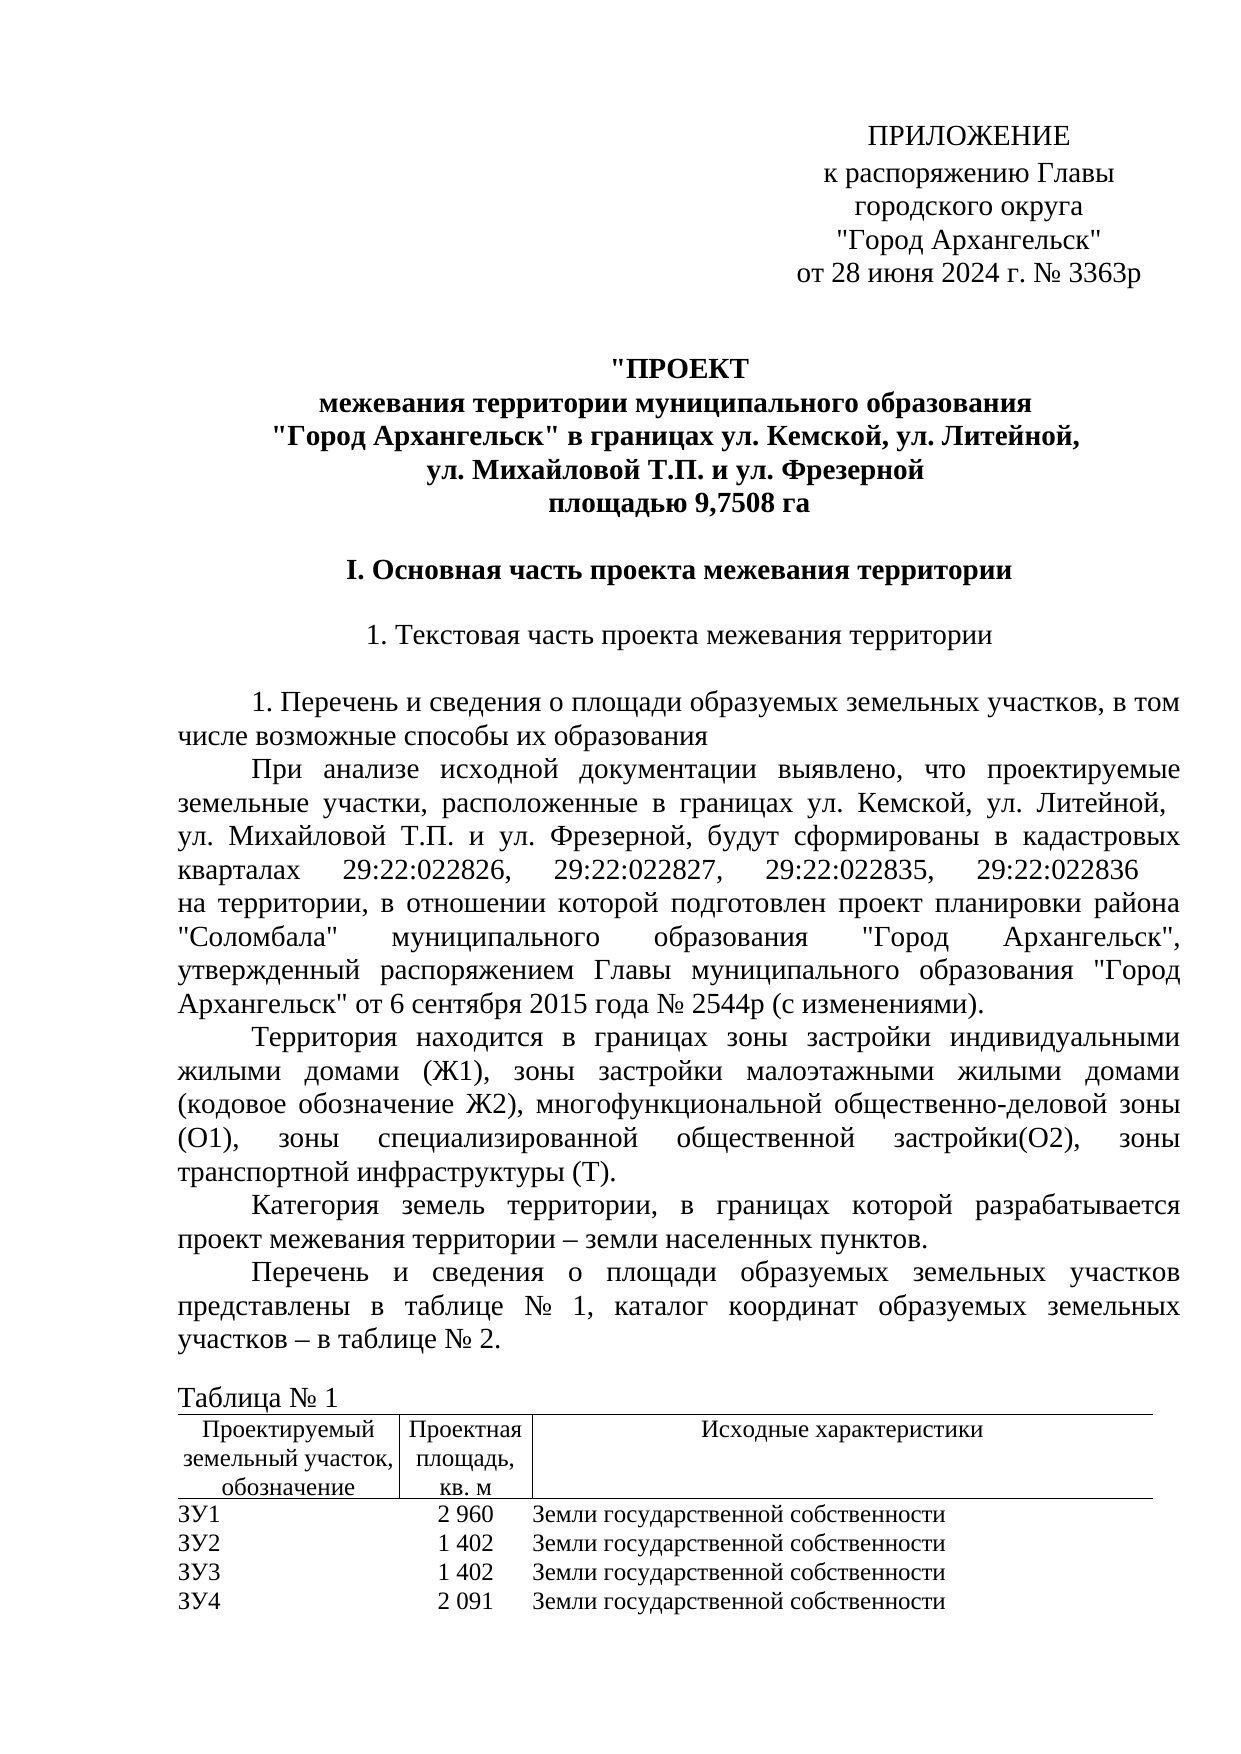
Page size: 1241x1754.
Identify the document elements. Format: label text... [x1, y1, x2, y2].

text Территория находится в границах зоны застройки индивидуальными жилыми домами (Ж1), зоны застройки малоэтажными жилыми домами (кодовое обозначение Ж2), многофункциональной общественно-деловой зоны (О1), зоны специализированной общественной застройки(О2), зоны транспортной инфраструктуры (Т). [177, 1019, 1181, 1187]
text 1. Перечень и сведения о площади образуемых земельных участков, в том числе возможные способы их образования [177, 684, 1181, 751]
text Перечень и сведения о площади образуемых земельных участков представлены в таблице № 1, каталог координат образуемых земельных участков – в таблице № 2. [177, 1254, 1181, 1355]
table_cell Земли государственной собственности [532, 1557, 1153, 1586]
text При анализе исходной документации выявлено, что проектируемые земельные участки, расположенные в границах ул. Кемской, ул. Литейной, ул. Михайловой Т.П. и ул. Фрезерной, будут сформированы в кадастровых кварталах 29:22:022826, 29:22:022827, 29:22:022835, 29:22:022836 на территории, в отношении которой подготовлен проект планировки района "Соломбала" муниципального образования "Город Архангельск", утвержденный распоряжением Главы муниципального образования "Город Архангельск" от 6 сентября 2015 года № 2544р (с изменениями). [177, 751, 1181, 1019]
text Таблица № 1 [177, 1380, 1181, 1413]
table_header Исходные характеристики [533, 1415, 1153, 1498]
text I. Основная часть проекта межевания территории [177, 552, 1181, 586]
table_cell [532, 1586, 1153, 1614]
table_cell 1 402 [399, 1528, 532, 1557]
text межевания территории муниципального образования "Город Архангельск" в границах ул. Кемской, ул. Литейной, ул. Михайловой Т.П. и ул. Фрезерной площадью 9,7508 га [177, 385, 1181, 519]
text "ПРОЕКТ [177, 351, 1181, 385]
table_cell ЗУ2 [178, 1528, 399, 1557]
table_cell 1 402 [399, 1557, 532, 1586]
table_cell 2 091 [399, 1586, 532, 1614]
table_header Проектная площадь, кв. м [400, 1415, 532, 1498]
table_cell 2 960 [399, 1499, 532, 1528]
text Категория земель территории, в границах которой разрабатывается проект межевания территории – земли населенных пунктов. [177, 1187, 1181, 1254]
table_cell к распоряжению Главы городского округа "Город Архангельск" от 28 июня 2024 г. № 3363р [757, 155, 1181, 289]
table_cell Земли государственной собственности [532, 1528, 1153, 1557]
table_header ПРИЛОЖЕНИЕ [757, 118, 1181, 155]
table_header Проектируемый земельный участок, обозначение [178, 1415, 399, 1498]
table_cell ЗУ4 [178, 1586, 399, 1614]
table_cell Земли государственной собственности [532, 1499, 1153, 1528]
table_cell ЗУ1 [178, 1499, 399, 1528]
table_cell ЗУ3 [178, 1557, 399, 1586]
text 1. Текстовая часть проекта межевания территории [177, 617, 1181, 651]
